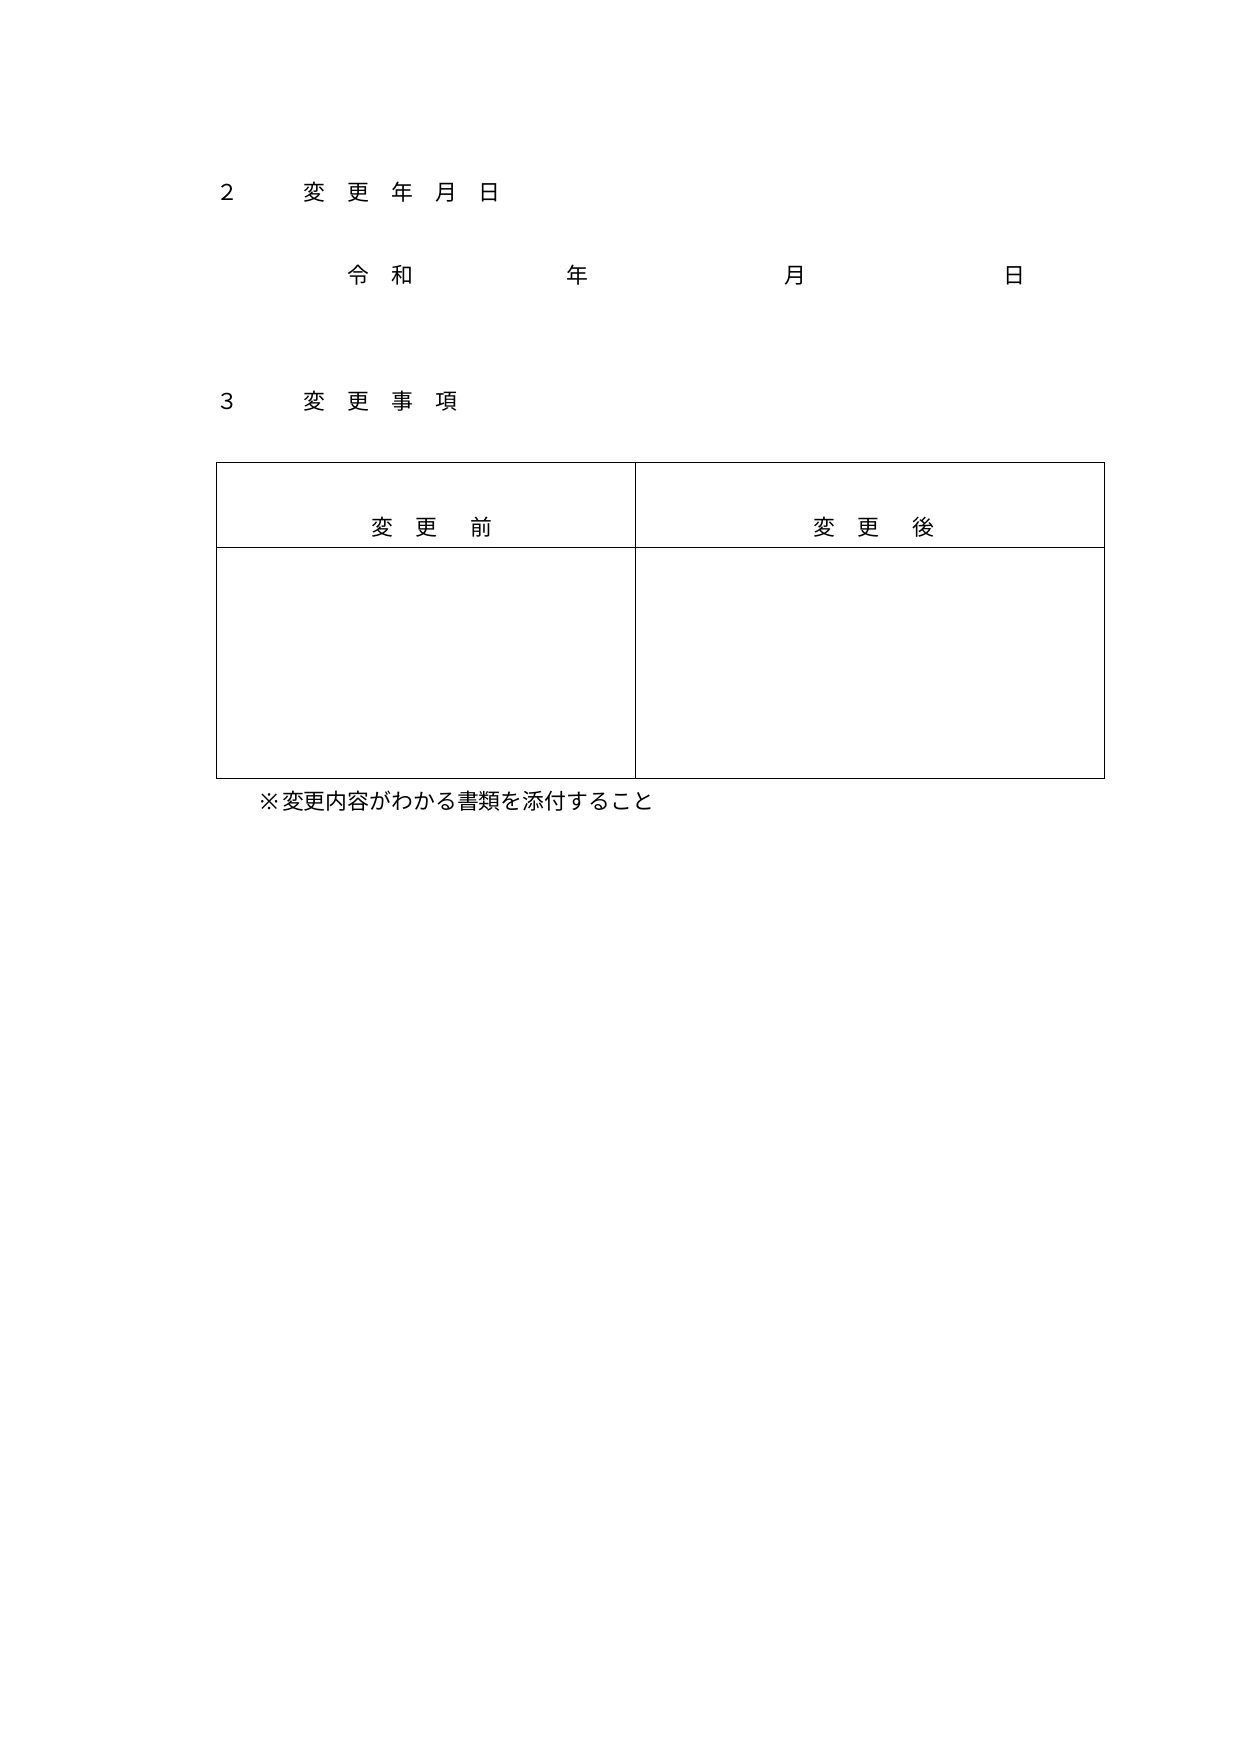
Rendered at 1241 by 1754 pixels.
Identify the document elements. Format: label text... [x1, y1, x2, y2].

table_cell [217, 548, 635, 778]
text ２ 変更年月日 [172, 170, 1091, 212]
text 令和 年 月 日 [172, 253, 1091, 295]
table_cell [636, 548, 1104, 778]
table_header 変更前 [217, 463, 635, 547]
text ３ 変更事項 [172, 379, 1091, 420]
table_header 変更後 [636, 463, 1104, 547]
text ※変更内容がわかる書類を添付すること [172, 779, 1091, 821]
